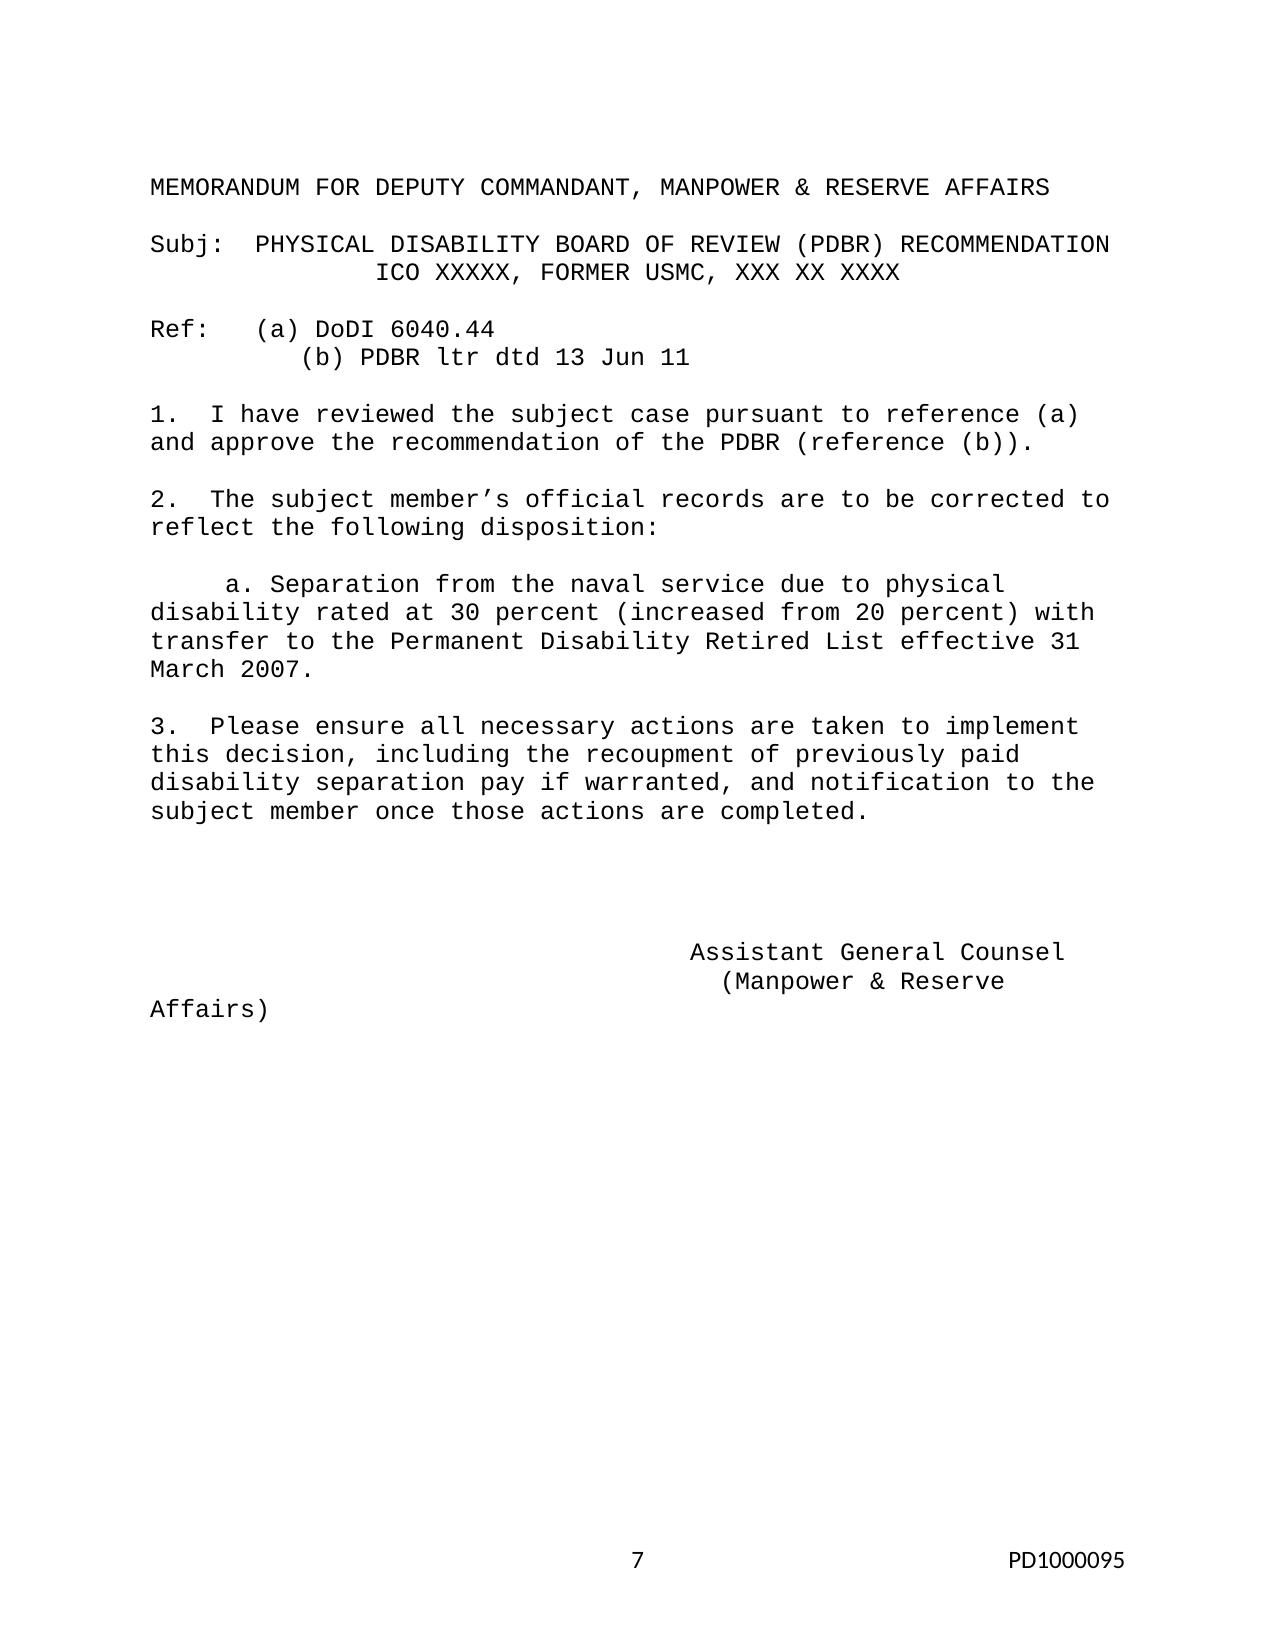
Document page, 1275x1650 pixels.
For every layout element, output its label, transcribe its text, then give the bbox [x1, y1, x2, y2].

text 3. Please ensure all necessary actions are taken to implement this decision, including the recoupment of previously paid disability separation pay if warranted, and notification to the subject member once those actions are completed. [150, 713, 1125, 827]
text 2. The subject member’s official records are to be corrected to reflect the following disposition: [150, 487, 1125, 543]
text 1. I have reviewed the subject case pursuant to reference (a) and approve the recommendation of the PDBR (reference (b)). [150, 402, 1125, 458]
text ICO XXXXX, FORMER USMC, XXX XX XXXX [150, 260, 1125, 288]
text MEMORANDUM FOR DEPUTY COMMANDANT, MANPOWER & RESERVE AFFAIRS [150, 175, 1125, 203]
text Assistant General Counsel [150, 940, 1125, 968]
text Ref: (a) DoDI 6040.44 [150, 317, 1125, 345]
text a. Separation from the naval service due to physical disability rated at 30 percent (increased from 20 percent) with transfer to the Permanent Disability Retired List effective 31 March 2007. [150, 572, 1125, 685]
text (Manpower & Reserve Affairs) [150, 968, 1125, 1025]
text (b) PDBR ltr dtd 13 Jun 11 [150, 345, 1125, 373]
text Subj: PHYSICAL DISABILITY BOARD OF REVIEW (PDBR) RECOMMENDATION [150, 232, 1125, 260]
